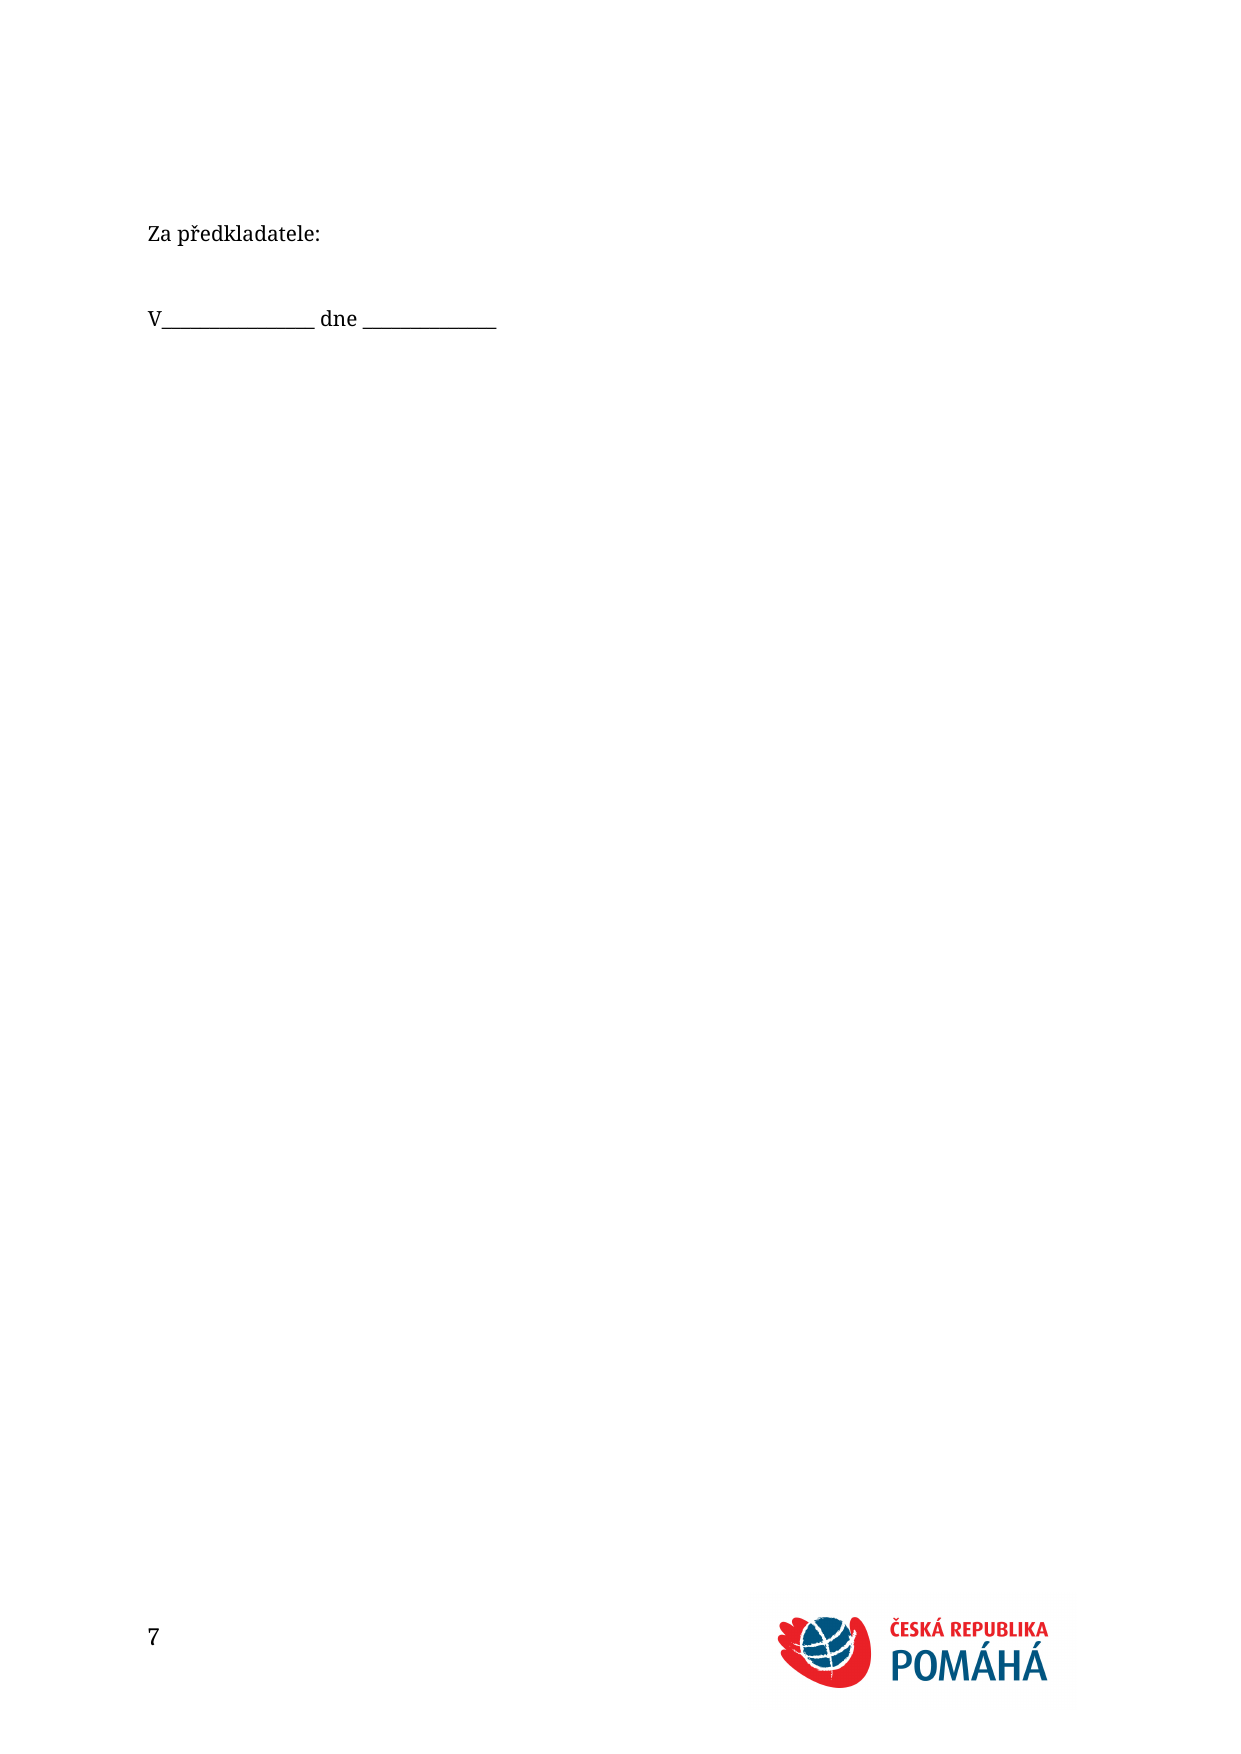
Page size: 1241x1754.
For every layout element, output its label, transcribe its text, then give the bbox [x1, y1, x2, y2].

text V________________ dne ______________ [148, 304, 1093, 333]
text Za předkladatele: [148, 219, 1093, 247]
picture [748, 1592, 1078, 1710]
